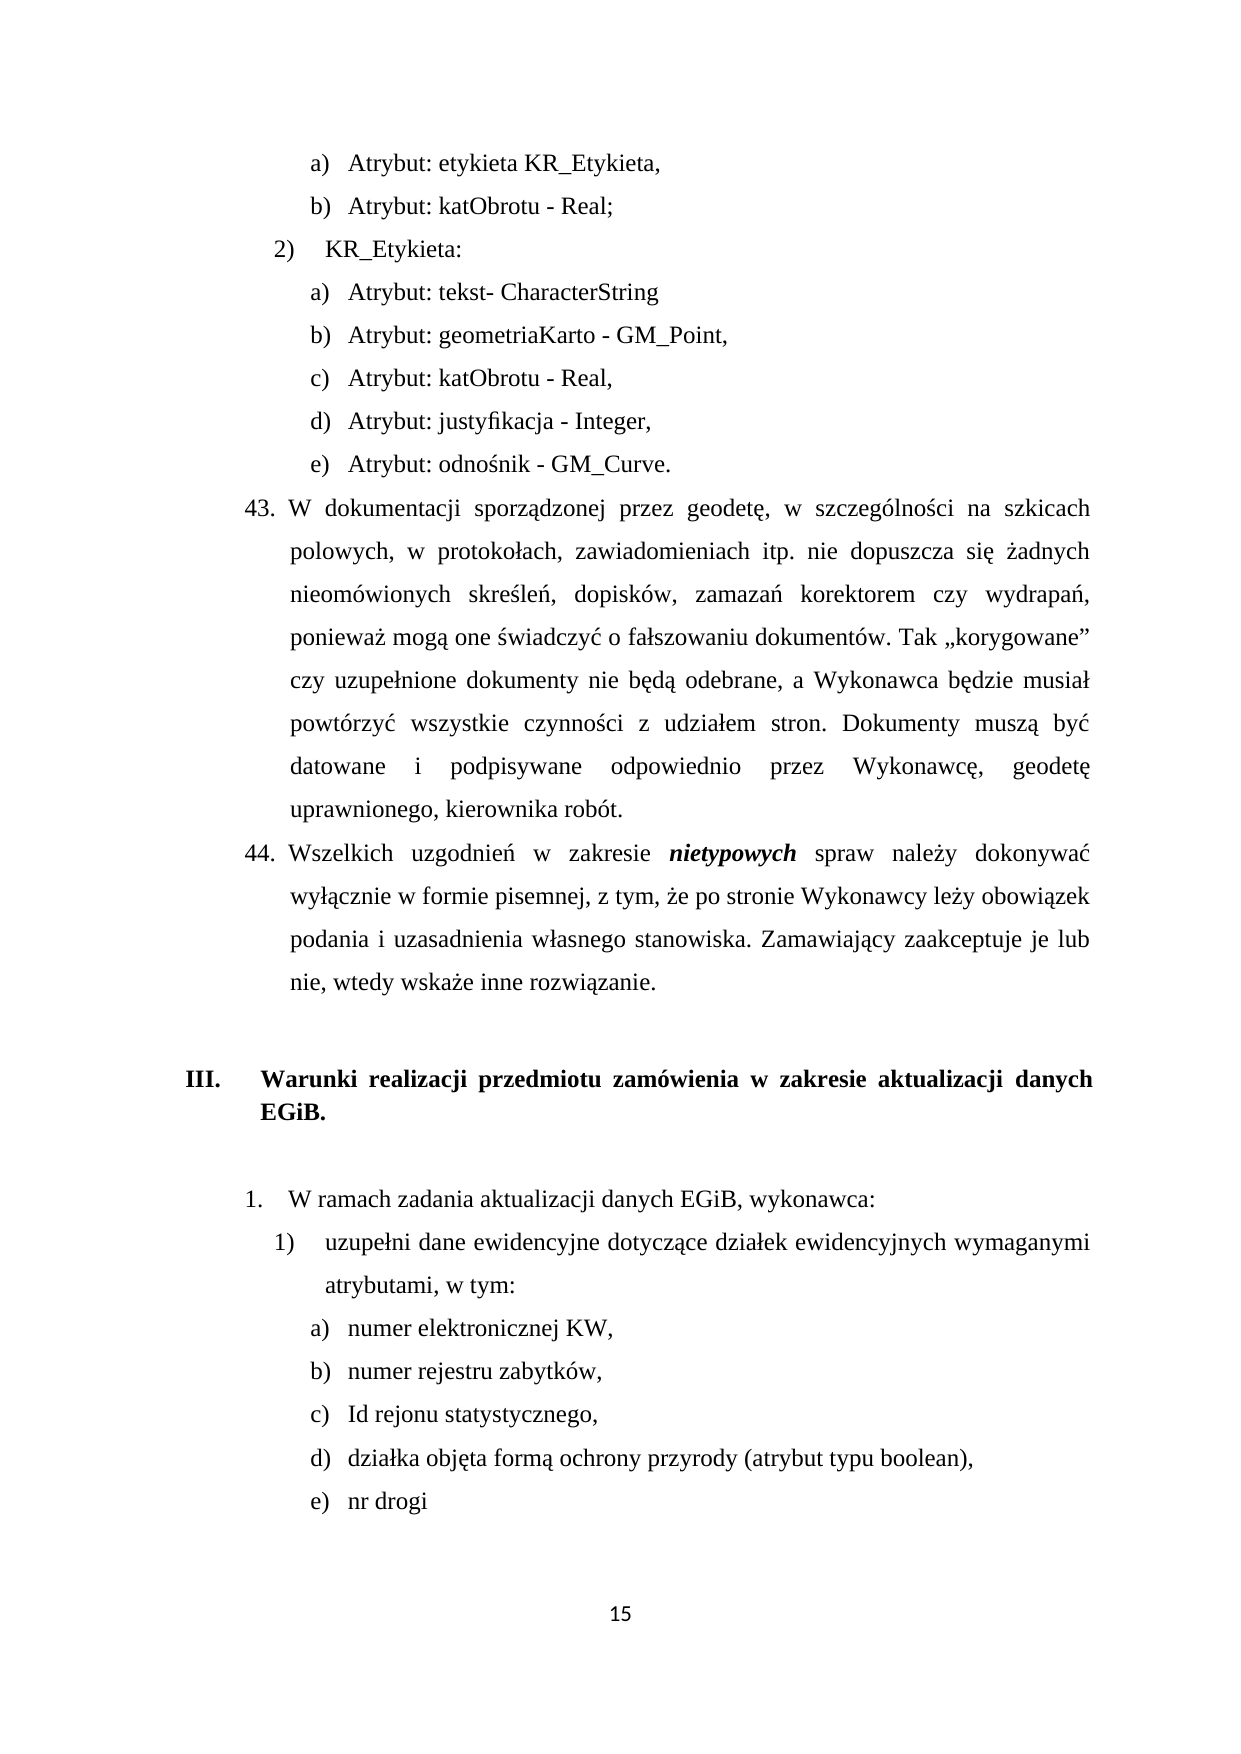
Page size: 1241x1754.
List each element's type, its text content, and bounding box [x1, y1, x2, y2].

list W ramach zadania aktualizacji danych EGiB, wykonawca: [244, 1184, 1091, 1213]
list Atrybut: geometriaKarto - GM_Point, [310, 320, 1093, 349]
list numer elektronicznej KW, [310, 1313, 1093, 1342]
list Warunki realizacji przedmiotu zamówienia w zakresie aktualizacji danych EGiB. [185, 1064, 1093, 1126]
list Atrybut: tekst- CharacterString [310, 277, 1093, 306]
list Atrybut: justyﬁkacja - Integer, [310, 406, 1093, 435]
list Wszelkich uzgodnień w zakresie nietypowych spraw należy dokonywać wyłącznie w formie pisemnej, z tym, że po stronie Wykonawcy leży obowiązek podania i uzasadnienia własnego stanowiska. Zamawiający zaakceptuje je lub nie, wtedy wskaże inne rozwiązanie. [244, 838, 1091, 996]
list Atrybut: odnośnik - GM_Curve. [310, 449, 1093, 478]
list uzupełni dane ewidencyjne dotyczące działek ewidencyjnych wymaganymi atrybutami, w tym: [274, 1227, 1091, 1299]
list Atrybut: katObrotu - Real, [310, 363, 1093, 392]
list Atrybut: katObrotu - Real; [310, 191, 1093, 219]
list Id rejonu statystycznego, [310, 1399, 1093, 1428]
list KR_Etykieta: [274, 234, 1091, 263]
list działka objęta formą ochrony przyrody (atrybut typu boolean), [310, 1443, 1093, 1471]
list W dokumentacji sporządzonej przez geodetę, w szczególności na szkicach polowych, w protokołach, zawiadomieniach itp. nie dopuszcza się żadnych nieomówionych skreśleń, dopisków, zamazań korektorem czy wydrapań, ponieważ mogą one świadczyć o fałszowaniu dokumentów. Tak „korygowane” czy uzupełnione dokumenty nie będą odebrane, a Wykonawca będzie musiał powtórzyć wszystkie czynności z udziałem stron. Dokumenty muszą być datowane i podpisywane odpowiednio przez Wykonawcę, geodetę uprawnionego, kierownika robót. [244, 493, 1091, 823]
list numer rejestru zabytków, [310, 1356, 1093, 1385]
list Atrybut: etykieta KR_Etykieta, [310, 148, 1093, 176]
list nr drogi [310, 1486, 1093, 1514]
